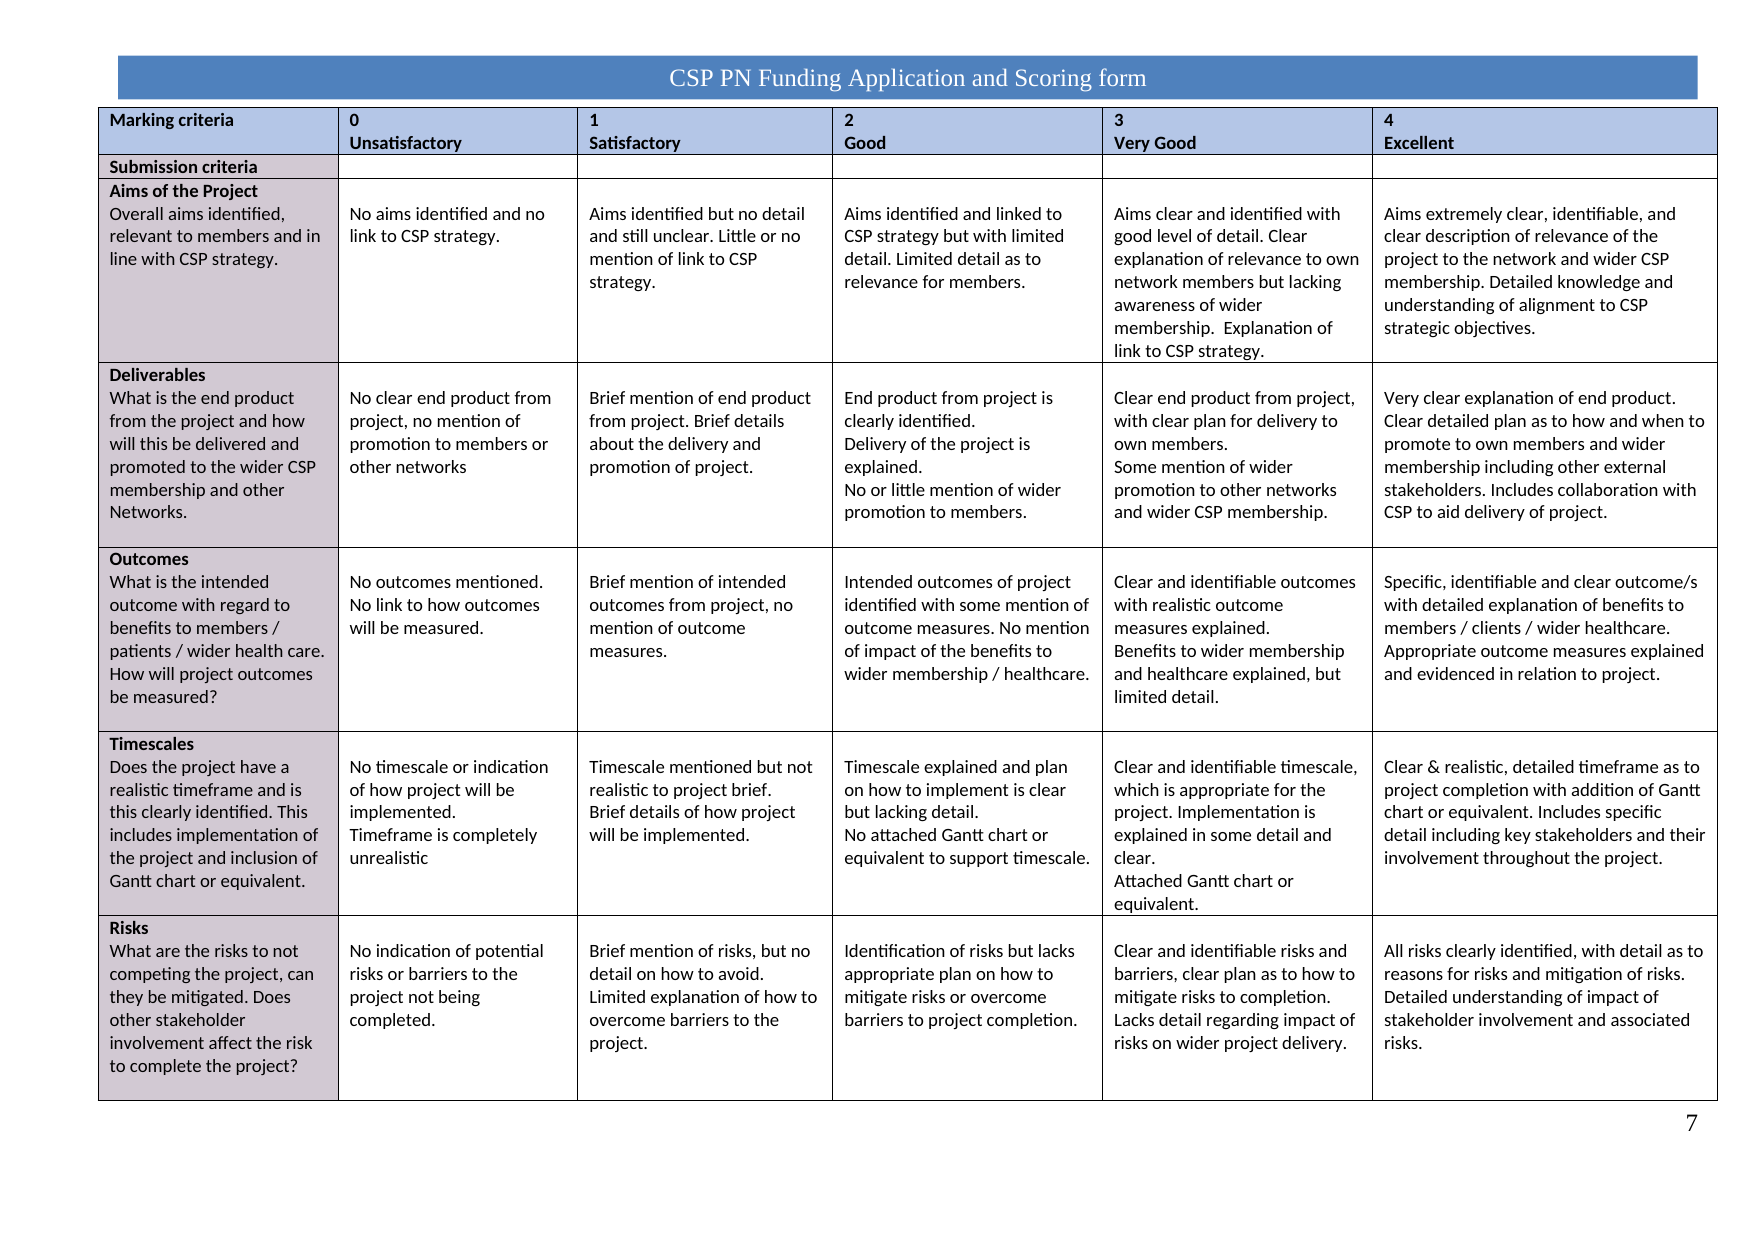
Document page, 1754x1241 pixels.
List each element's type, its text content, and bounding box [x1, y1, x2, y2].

table_cell Aims clear and identified with good level of detail. Clear explanation of relevance to own network members but lacking awareness of wider membership. Explanation of link to CSP strategy. [1103, 179, 1372, 362]
table_cell [1103, 155, 1372, 178]
table_cell Clear & realistic, detailed timeframe as to project completion with addition of Gantt chart or equivalent. Includes specific detail including key stakeholders and their involvement throughout the project. [1373, 732, 1717, 915]
table_cell No indication of potential risks or barriers to the project not being completed. [339, 916, 577, 1100]
table_cell Clear and identifiable risks and barriers, clear plan as to how to mitigate risks to completion. Lacks detail regarding impact of risks on wider project delivery. [1103, 916, 1372, 1100]
table_header 4 Excellent [1373, 108, 1717, 154]
table_cell No aims identified and no link to CSP strategy. [339, 179, 577, 362]
table_header 2 Good [833, 108, 1102, 154]
table_cell Aims identified but no detail and still unclear. Little or no mention of link to CSP strategy. [578, 179, 832, 362]
table_cell Very clear explanation of end product. Clear detailed plan as to how and when to promote to own members and wider membership including other external stakeholders. Includes collaboration with CSP to aid delivery of project. [1373, 363, 1717, 547]
table_cell [833, 155, 1102, 178]
table_cell Identification of risks but lacks appropriate plan on how to mitigate risks or overcome barriers to project completion. [833, 916, 1102, 1100]
table_cell Brief mention of end product from project. Brief details about the delivery and promotion of project. [578, 363, 832, 547]
table_cell End product from project is clearly identified. Delivery of the project is explained. No or little mention of wider promotion to members. [833, 363, 1102, 547]
table_cell Brief mention of intended outcomes from project, no mention of outcome measures. [578, 548, 832, 731]
table_cell Intended outcomes of project identified with some mention of outcome measures. No mention of impact of the benefits to wider membership / healthcare. [833, 548, 1102, 731]
table_cell Submission criteria [99, 155, 338, 178]
table_cell Specific, identifiable and clear outcome/s with detailed explanation of benefits to members / clients / wider healthcare. Appropriate outcome measures explained and evidenced in relation to project. [1373, 548, 1717, 731]
table_cell Brief mention of risks, but no detail on how to avoid. Limited explanation of how to overcome barriers to the project. [578, 916, 832, 1100]
table_cell [1373, 155, 1717, 178]
table_cell Timescale explained and plan on how to implement is clear but lacking detail. No attached Gantt chart or equivalent to support timescale. [833, 732, 1102, 915]
table_cell Aims identified and linked to CSP strategy but with limited detail. Limited detail as to relevance for members. [833, 179, 1102, 362]
table_header 1 Satisfactory [578, 108, 832, 154]
table_header Marking criteria [99, 108, 338, 154]
table_header 0 Unsatisfactory [339, 108, 577, 154]
table_cell [339, 155, 577, 178]
table_cell Deliverables What is the end product from the project and how will this be delivered and promoted to the wider CSP membership and other Networks. [99, 363, 338, 547]
table_cell Outcomes What is the intended outcome with regard to benefits to members / patients / wider health care. How will project outcomes be measured? [99, 548, 338, 731]
table_cell No clear end product from project, no mention of promotion to members or other networks [339, 363, 577, 547]
table_cell Risks What are the risks to not competing the project, can they be mitigated. Does other stakeholder involvement affect the risk to complete the project? [99, 916, 338, 1100]
table_cell Clear and identifiable timescale, which is appropriate for the project. Implementation is explained in some detail and clear. Attached Gantt chart or equivalent. [1103, 732, 1372, 915]
table_cell Timescales Does the project have a realistic timeframe and is this clearly identified. This includes implementation of the project and inclusion of Gantt chart or equivalent. [99, 732, 338, 915]
table_cell No outcomes mentioned. No link to how outcomes will be measured. [339, 548, 577, 731]
table_cell [578, 155, 832, 178]
table_cell Clear and identifiable outcomes with realistic outcome measures explained. Benefits to wider membership and healthcare explained, but limited detail. [1103, 548, 1372, 731]
table_header 3 Very Good [1103, 108, 1372, 154]
table_cell Timescale mentioned but not realistic to project brief. Brief details of how project will be implemented. [578, 732, 832, 915]
table_cell Aims of the Project Overall aims identified, relevant to members and in line with CSP strategy. [99, 179, 338, 362]
table_cell Clear end product from project, with clear plan for delivery to own members. Some mention of wider promotion to other networks and wider CSP membership. [1103, 363, 1372, 547]
table_cell All risks clearly identified, with detail as to reasons for risks and mitigation of risks. Detailed understanding of impact of stakeholder involvement and associated risks. [1373, 916, 1717, 1100]
table_cell No timescale or indication of how project will be implemented. Timeframe is completely unrealistic [339, 732, 577, 915]
table_cell Aims extremely clear, identifiable, and clear description of relevance of the project to the network and wider CSP membership. Detailed knowledge and understanding of alignment to CSP strategic objectives. [1373, 179, 1717, 362]
